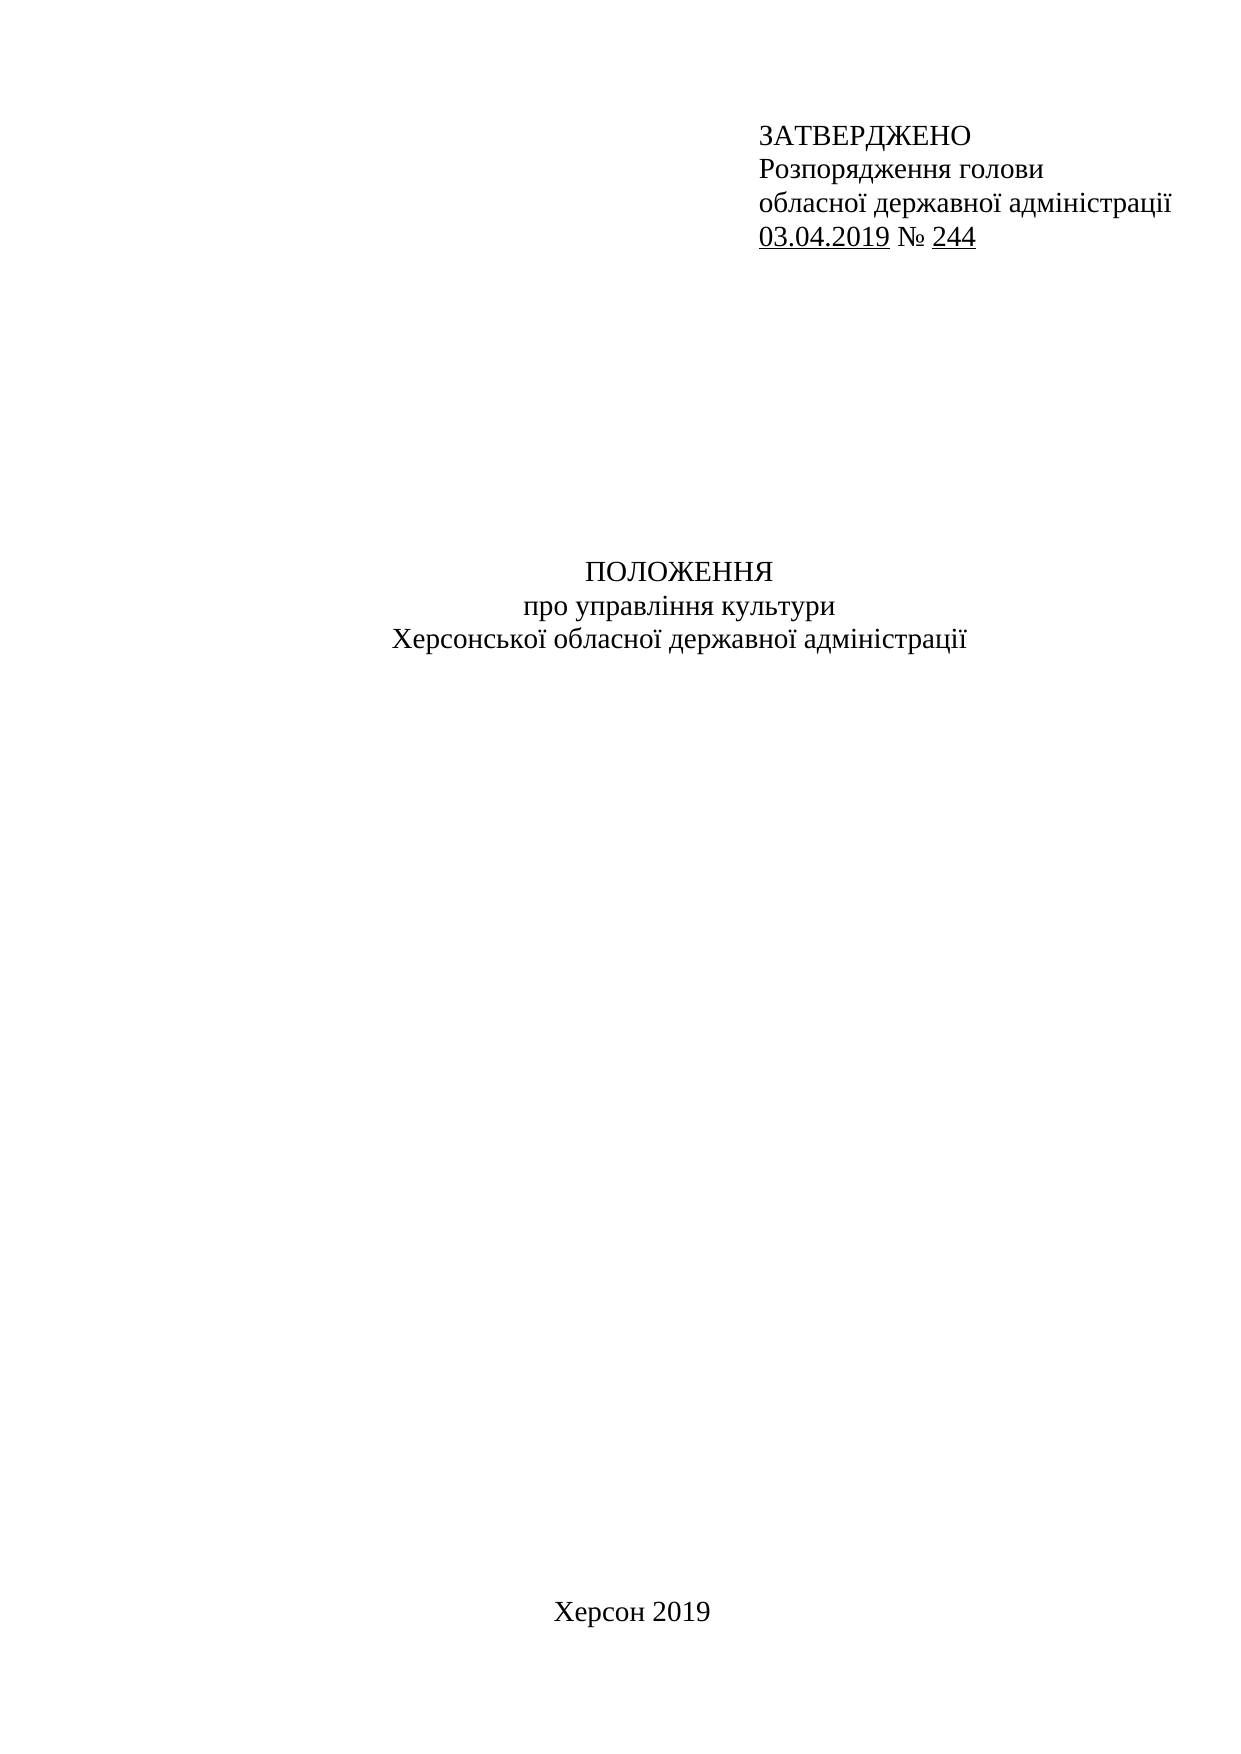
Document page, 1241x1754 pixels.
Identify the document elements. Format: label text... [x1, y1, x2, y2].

text ЗАТВЕРДЖЕНО [758, 118, 1181, 152]
text обласної державної адміністрації [758, 185, 1181, 219]
text про управління культури [177, 588, 1181, 621]
text ПОЛОЖЕННЯ [177, 554, 1181, 588]
text Розпорядження голови [758, 152, 1181, 185]
text Херсонської обласної державної адміністрації [177, 621, 1181, 655]
text Херсон 2019 [472, 1594, 1181, 1627]
text 03.04.2019 № 244 [758, 219, 1181, 252]
